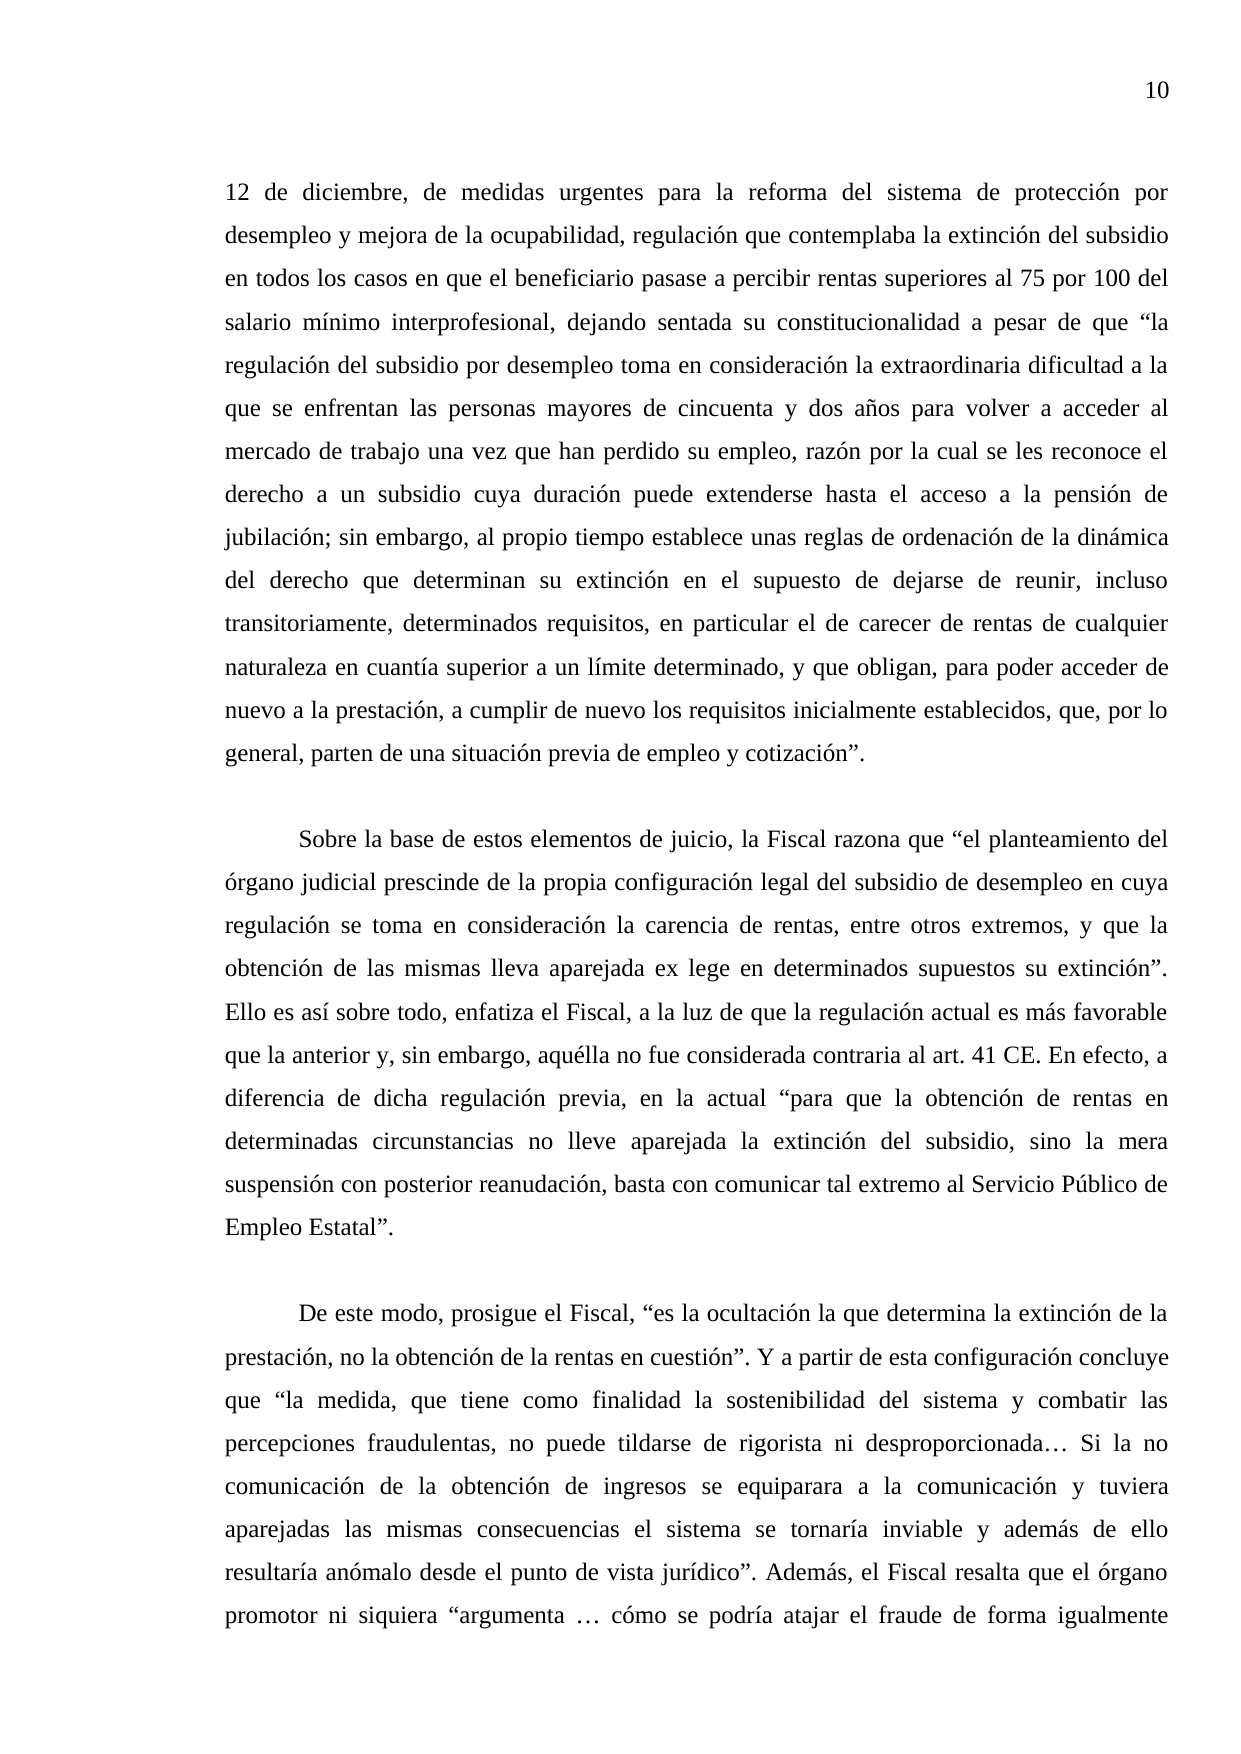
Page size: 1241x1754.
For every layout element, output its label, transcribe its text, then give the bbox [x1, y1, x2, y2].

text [224, 1298, 1169, 1629]
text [224, 177, 1169, 767]
text Sobre la base de estos elementos de juicio, la Fiscal razona que “el planteamiento del órgano judicial prescinde de la propia configuración legal del subsidio de desempleo en cuya regulación se toma en consideración la carencia de rentas, entre otros extremos, y que la obtención de las mismas lleva aparejada ex lege en determinados supuestos su extinción”. Ello es así sobre todo, enfatiza el Fiscal, a la luz de que la regulación actual es más favorable que la anterior y, sin embargo, aquélla no fue considerada contraria al art. 41 CE. En efecto, a diferencia de dicha regulación previa, en la actual “para que la obtención de rentas en determinadas circunstancias no lleve aparejada la extinción del subsidio, sino la mera suspensión con posterior reanudación, basta con comunicar tal extremo al Servicio Público de Empleo Estatal”. [224, 824, 1169, 1241]
